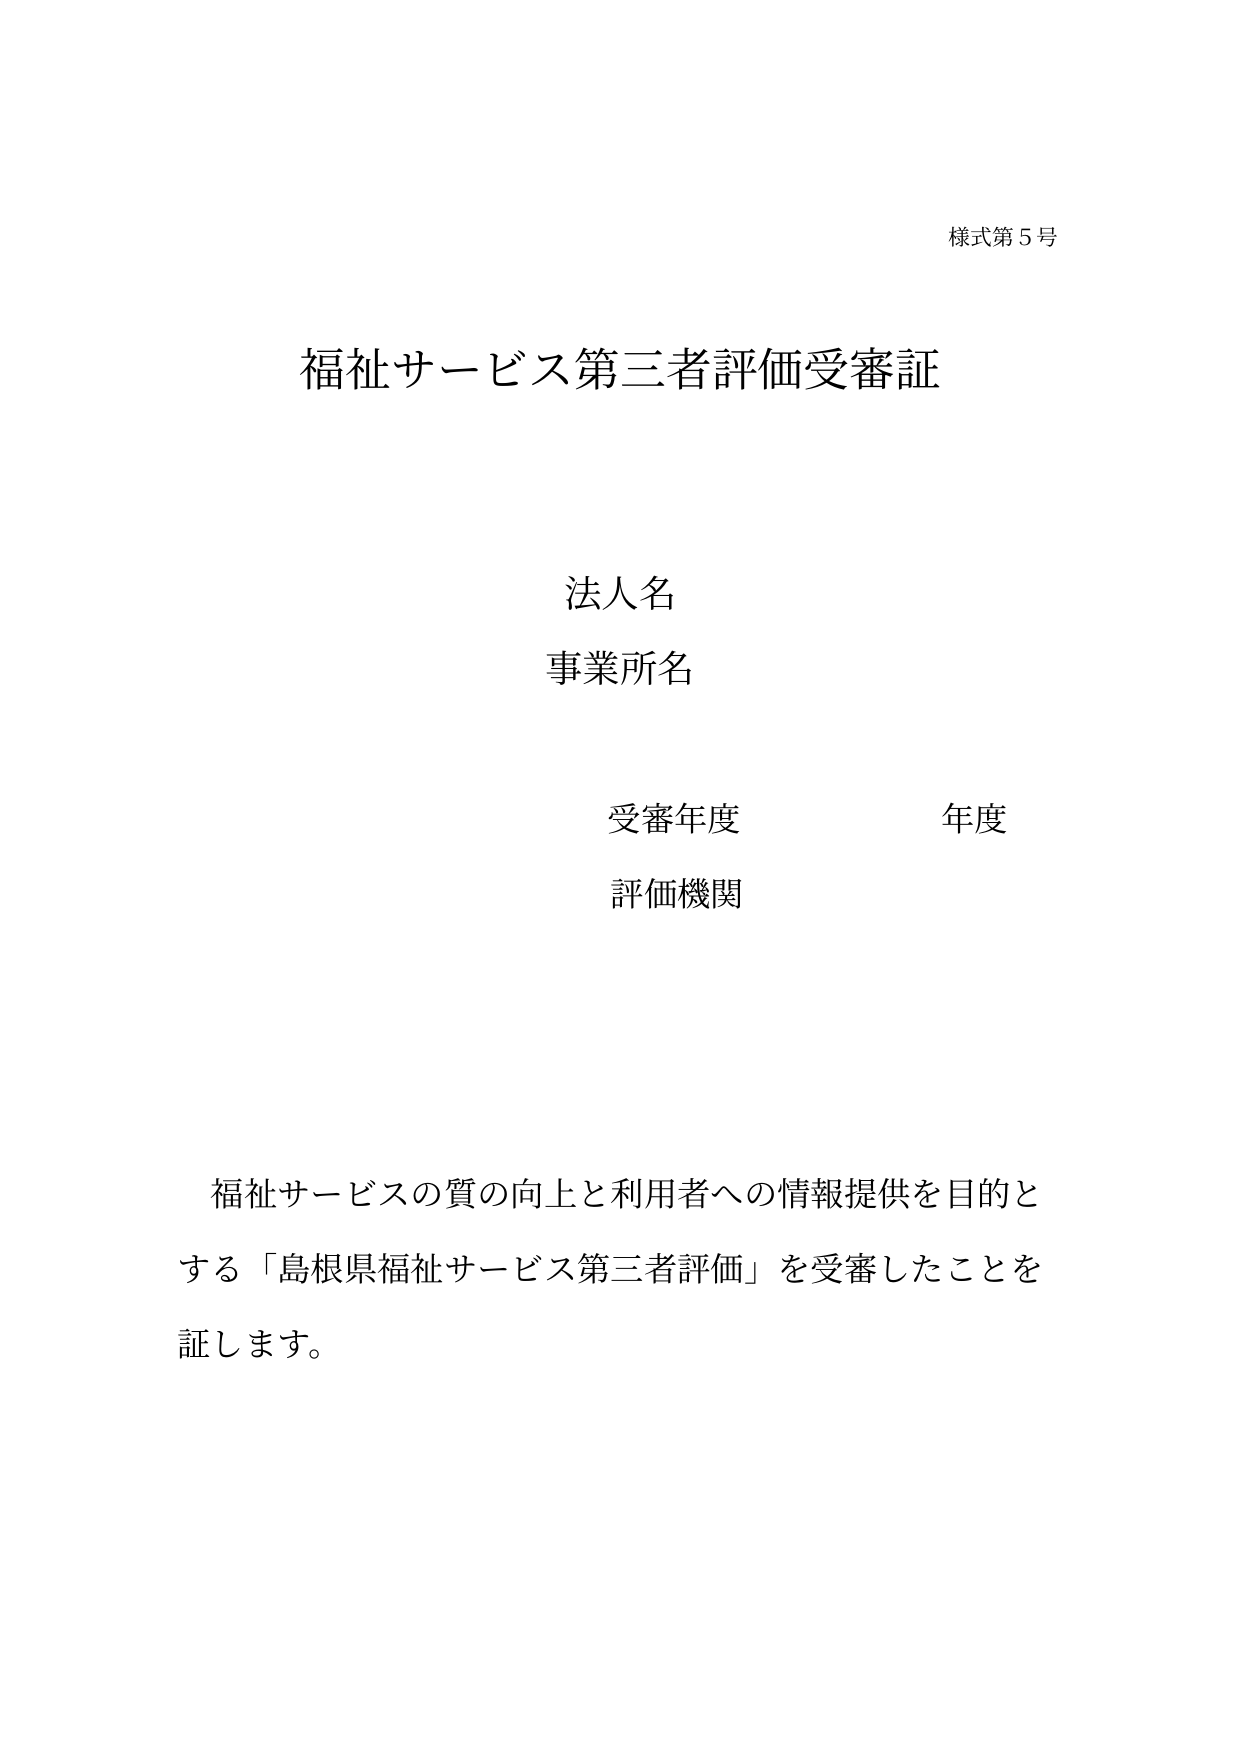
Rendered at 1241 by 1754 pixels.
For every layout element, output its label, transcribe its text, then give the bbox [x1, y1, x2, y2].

text 福祉サービス第三者評価受審証 [177, 329, 1063, 404]
text 様式第５号 [177, 217, 1063, 254]
text 法人名 [177, 554, 1063, 629]
text 評価機関 [177, 854, 1063, 929]
text 福祉サービスの質の向上と利用者への情報提供を目的とする「島根県福祉サービス第三者評価」を受審したことを証します。 [177, 1154, 1063, 1379]
text 受審年度 年度 [177, 779, 1063, 854]
text 事業所名 [177, 629, 1063, 704]
